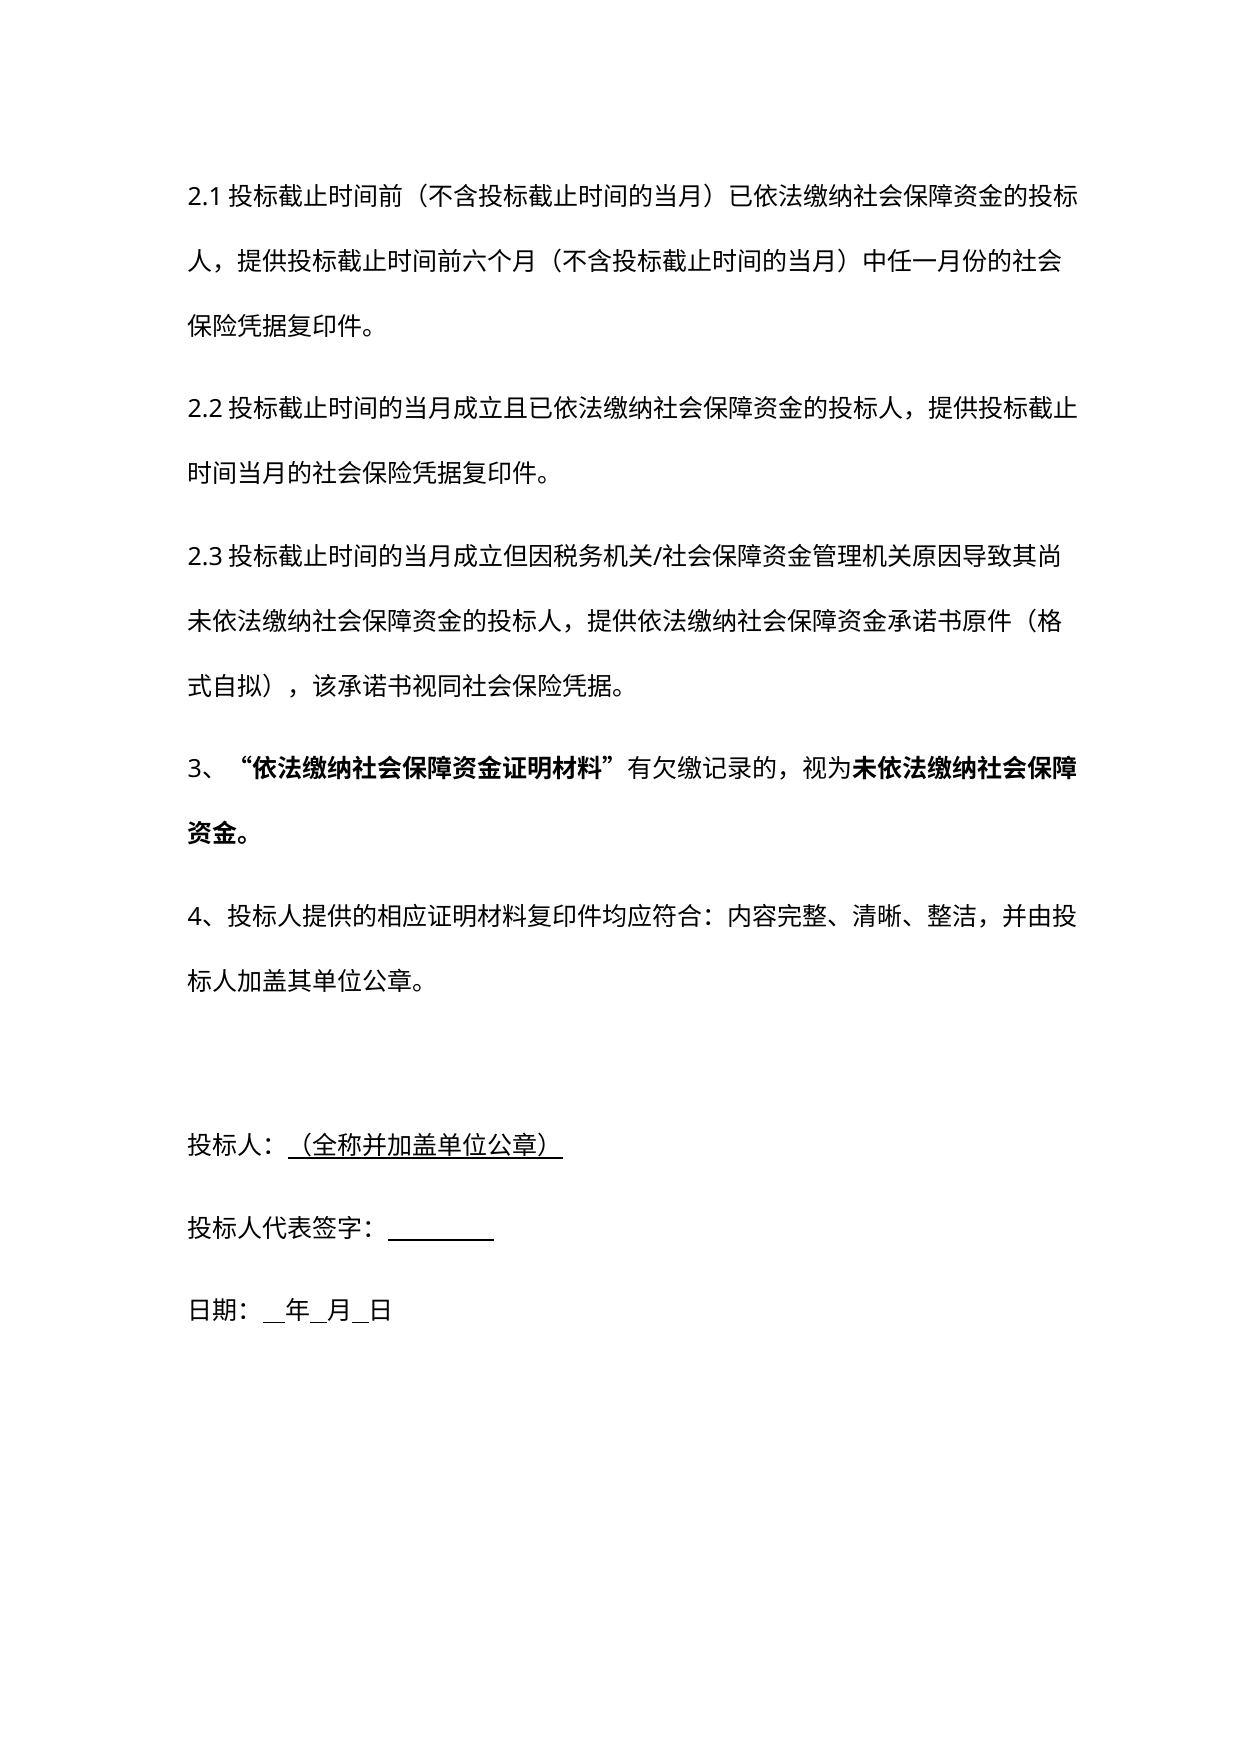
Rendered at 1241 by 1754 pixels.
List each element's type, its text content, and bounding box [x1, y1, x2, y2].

text 投标人：（全称并加盖单位公章） [187, 1111, 1085, 1176]
text 2.3投标截止时间的当月成立但因税务机关/社会保障资金管理机关原因导致其尚未依法缴纳社会保障资金的投标人，提供依法缴纳社会保障资金承诺书原件（格式自拟），该承诺书视同社会保险凭据。 [187, 522, 1085, 717]
text 2.1投标截止时间前（不含投标截止时间的当月）已依法缴纳社会保障资金的投标人，提供投标截止时间前六个月（不含投标截止时间的当月）中任一月份的社会保险凭据复印件。 [187, 162, 1085, 357]
text 投标人代表签字： [187, 1194, 1085, 1259]
text 日期： 年 月 日 [187, 1276, 1085, 1341]
text 3、“依法缴纳社会保障资金证明材料”有欠缴记录的，视为未依法缴纳社会保障资金。 [187, 734, 1085, 864]
text 4、投标人提供的相应证明材料复印件均应符合：内容完整、清晰、整洁，并由投标人加盖其单位公章。 [187, 882, 1085, 1012]
text 2.2投标截止时间的当月成立且已依法缴纳社会保障资金的投标人，提供投标截止时间当月的社会保险凭据复印件。 [187, 374, 1085, 504]
